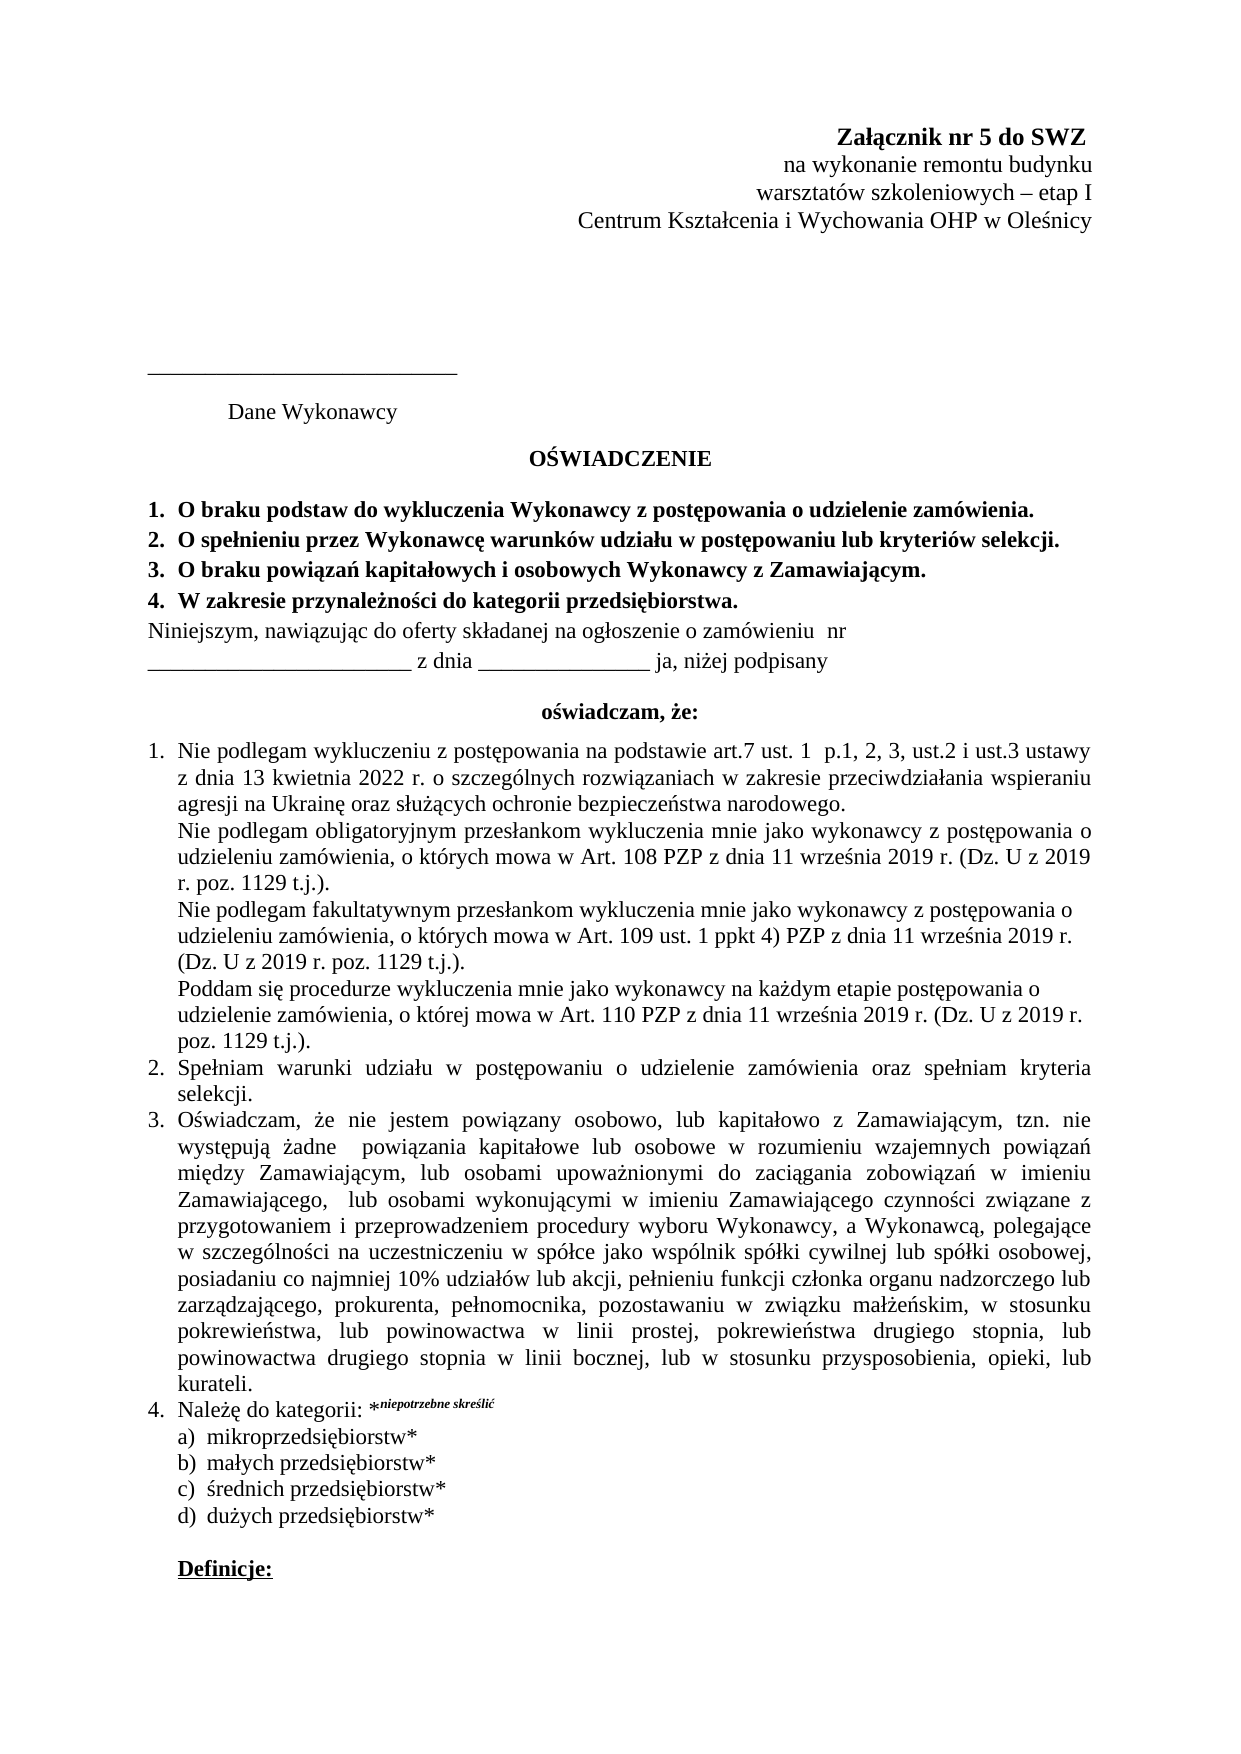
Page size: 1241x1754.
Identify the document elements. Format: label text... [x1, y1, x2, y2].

list O braku powiązań kapitałowych i osobowych Wykonawcy z Zamawiającym. [148, 556, 1093, 583]
text na wykonanie remontu budynku [148, 150, 1093, 178]
text ___________________________ [148, 351, 1093, 377]
text Dane Wykonawcy [148, 398, 1093, 424]
list O braku podstaw do wykluczenia Wykonawcy z postępowania o udzielenie zamówienia. [148, 496, 1093, 522]
list Spełniam warunki udziału w postępowaniu o udzielenie zamówienia oraz spełniam kryteria selekcji. [148, 1054, 1093, 1107]
text Załącznik nr 5 do SWZ [148, 122, 1093, 150]
list O spełnieniu przez Wykonawcę warunków udziału w postępowaniu lub kryteriów selekcji. [148, 526, 1093, 553]
list Poddam się procedurze wykluczenia mnie jako wykonawcy na każdym etapie postępowania o udzielenie zamówienia, o której mowa w Art. 110 PZP z dnia 11 września 2019 r. (Dz. U z 2019 r. poz. 1129 t.j.). [177, 975, 1093, 1054]
list małych przedsiębiorstw* [177, 1449, 1093, 1476]
text warsztatów szkoleniowych – etap I [148, 178, 1093, 206]
list Nie podlegam fakultatywnym przesłankom wykluczenia mnie jako wykonawcy z postępowania o udzieleniu zamówienia, o których mowa w Art. 109 ust. 1 ppkt 4) PZP z dnia 11 września 2019 r. (Dz. U z 2019 r. poz. 1129 t.j.). [177, 896, 1093, 975]
list Nie podlegam wykluczeniu z postępowania na podstawie art.7 ust. 1 p.1, 2, 3, ust.2 i ust.3 ustawy z dnia 13 kwietnia 2022 r. o szczególnych rozwiązaniach w zakresie przeciwdziałania wspieraniu agresji na Ukrainę oraz służących ochronie bezpieczeństwa narodowego. [148, 738, 1093, 817]
list Oświadczam, że nie jestem powiązany osobowo, lub kapitałowo z Zamawiającym, tzn. nie występują żadne powiązania kapitałowe lub osobowe w rozumieniu wzajemnych powiązań między Zamawiającym, lub osobami upoważnionymi do zaciągania zobowiązań w imieniu Zamawiającego, lub osobami wykonującymi w imieniu Zamawiającego czynności związane z przygotowaniem i przeprowadzeniem procedury wyboru Wykonawcy, a Wykonawcą, polegające w szczególności na uczestniczeniu w spółce jako wspólnik spółki cywilnej lub spółki osobowej, posiadaniu co najmniej 10% udziałów lub akcji, pełnieniu funkcji członka organu nadzorczego lub zarządzającego, prokurenta, pełnomocnika, pozostawaniu w związku małżeńskim, w stosunku pokrewieństwa, lub powinowactwa w linii prostej, pokrewieństwa drugiego stopnia, lub powinowactwa drugiego stopnia w linii bocznej, lub w stosunku przysposobienia, opieki, lub kurateli. [148, 1107, 1093, 1396]
list średnich przedsiębiorstw* [177, 1476, 1093, 1502]
list Nie podlegam obligatoryjnym przesłankom wykluczenia mnie jako wykonawcy z postępowania o udzieleniu zamówienia, o których mowa w Art. 108 PZP z dnia 11 września 2019 r. (Dz. U z 2019 r. poz. 1129 t.j.). [177, 817, 1093, 896]
list mikroprzedsiębiorstw* [177, 1423, 1093, 1449]
list Definicje: [177, 1554, 1093, 1581]
text Niniejszym, nawiązując do oferty składanej na ogłoszenie o zamówieniu nr _______________________ z dnia _______________ ja, niżej podpisany [148, 617, 1093, 673]
list W zakresie przynależności do kategorii przedsiębiorstwa. [148, 587, 1093, 613]
list dużych przedsiębiorstw* [177, 1502, 1093, 1528]
text Centrum Kształcenia i Wychowania OHP w Oleśnicy [148, 206, 1093, 233]
list Należę do kategorii: *niepotrzebne skreślić [148, 1396, 1093, 1423]
list oświadczam, że: [148, 698, 1093, 724]
text OŚWIADCZENIE [148, 445, 1093, 471]
